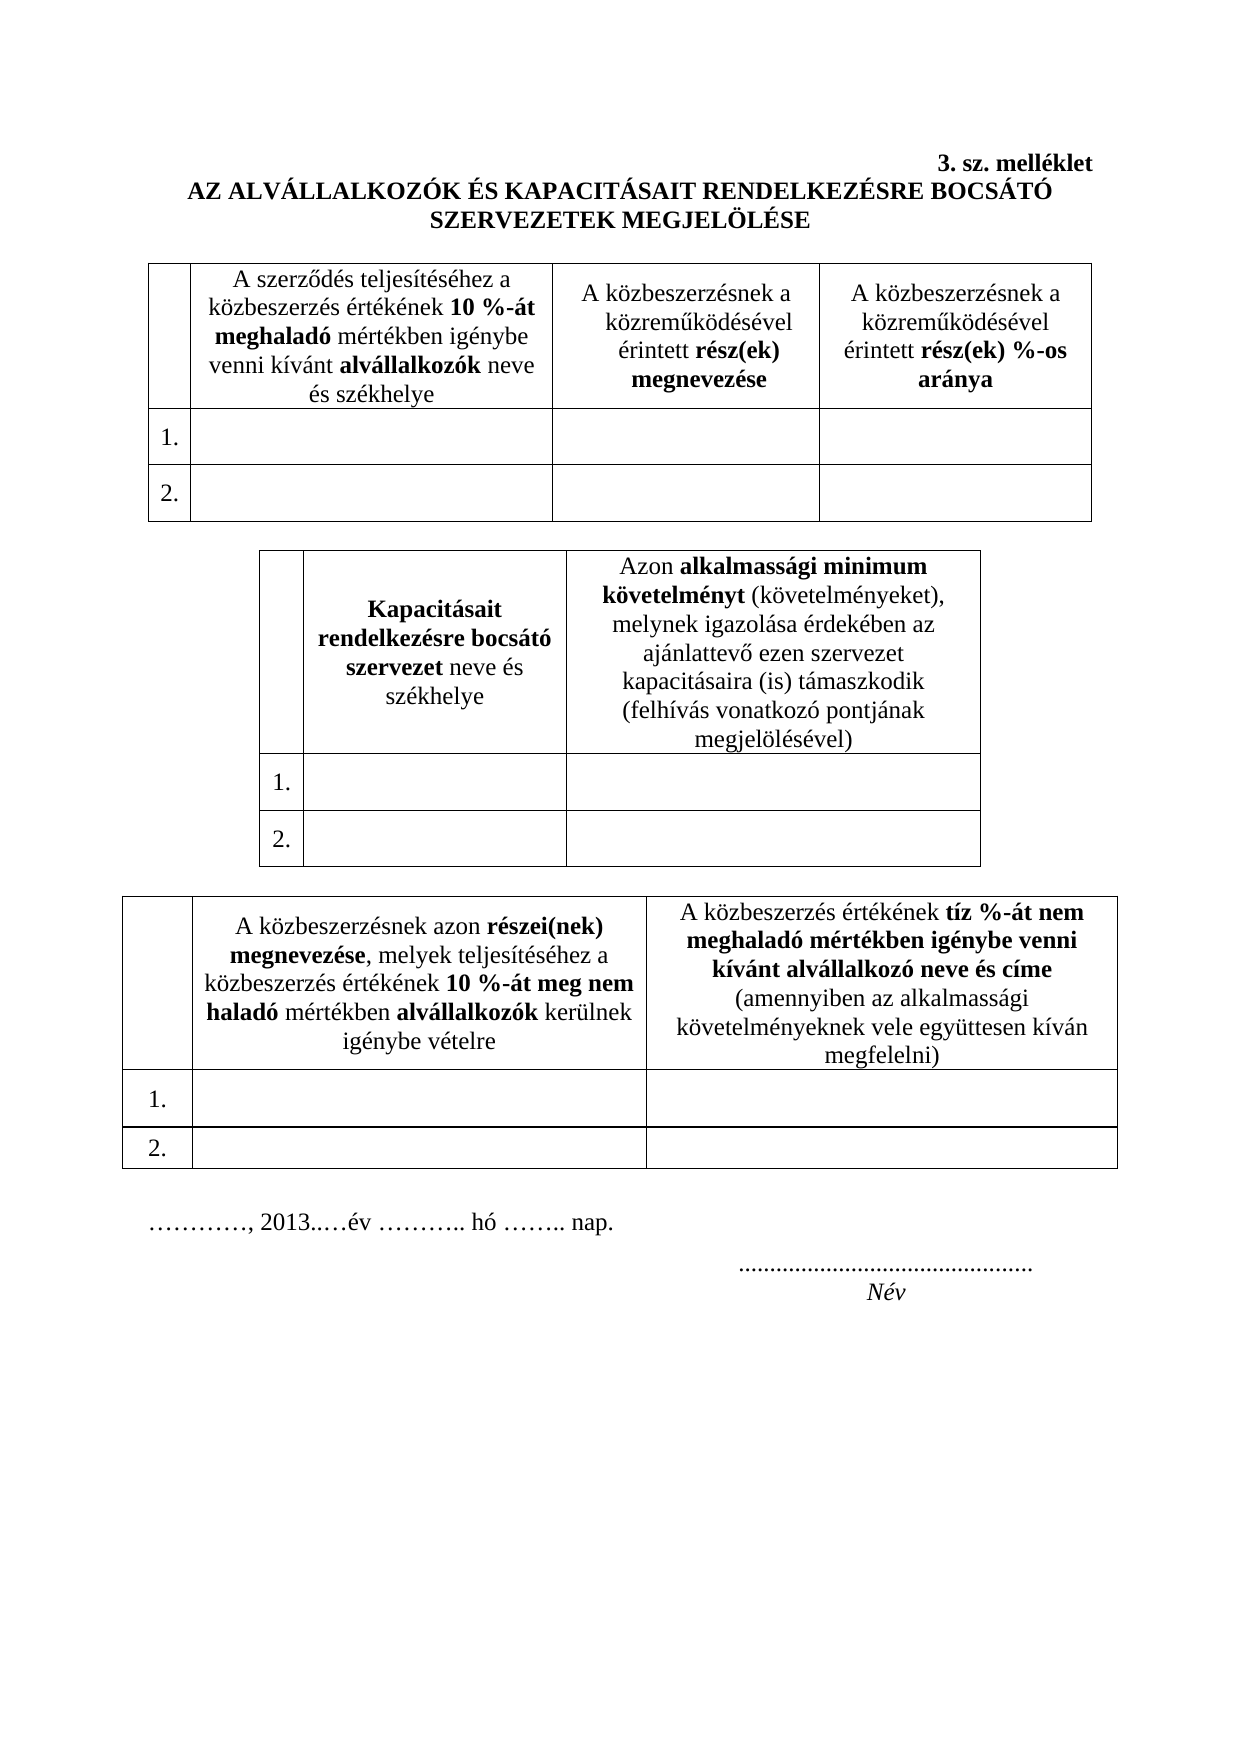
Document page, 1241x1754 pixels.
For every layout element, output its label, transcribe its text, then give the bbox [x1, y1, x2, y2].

table_cell [820, 465, 1091, 521]
table_header Azon alkalmassági minimum követelményt (követelményeket), melynek igazolása érdekében az ajánlattevő ezen szervezet kapacitásaira (is) támaszkodik (felhívás vonatkozó pontjának megjelölésével) [567, 551, 980, 753]
table_cell [553, 465, 819, 521]
table_cell [193, 1070, 646, 1126]
table_cell [304, 811, 566, 866]
text 3. sz. melléklet [148, 148, 1093, 176]
table_cell 1. [149, 409, 190, 464]
table_cell [304, 754, 566, 809]
table_cell [820, 409, 1091, 464]
table_cell [191, 465, 552, 521]
table_cell 2. [123, 1128, 192, 1168]
text az alvállalkozók és KAPACITÁSaiT RENDELKEZÉSRE BOCSÁTÓ szervezetek megjelölése [148, 176, 1093, 234]
table_header A szerződés teljesítéséhez a közbeszerzés értékének 10 %-át meghaladó mértékben igénybe venni kívánt alvállalkozók neve és székhelye [191, 264, 552, 407]
table_cell 1. [123, 1070, 192, 1126]
table_header [123, 897, 192, 1069]
table_cell [191, 409, 552, 464]
table_cell [647, 1070, 1117, 1126]
text Név [148, 1277, 1093, 1305]
table_header A közbeszerzésnek a közreműködésével érintett rész(ek) megnevezése [553, 264, 819, 407]
table_header A közbeszerzés értékének tíz %-át nem meghaladó mértékben igénybe venni kívánt alvállalkozó neve és címe (amennyiben az alkalmassági követelményeknek vele együttesen kíván megfelelni) [647, 897, 1117, 1069]
table_cell [193, 1128, 646, 1168]
table_cell [553, 409, 819, 464]
table_cell [647, 1128, 1117, 1168]
table_header [260, 551, 303, 753]
table_header [149, 264, 190, 407]
table_cell [567, 754, 980, 809]
table_cell 2. [260, 811, 303, 866]
table_header A közbeszerzésnek a közreműködésével érintett rész(ek) %-os aránya [820, 264, 1091, 407]
text …………, 2013..…év ……….. hó …….. nap. [148, 1207, 1093, 1235]
table_cell [567, 811, 980, 866]
table_cell 2. [149, 465, 190, 521]
table_cell 1. [260, 754, 303, 809]
table_header A közbeszerzésnek azon részei(nek) megnevezése, melyek teljesítéséhez a közbeszerzés értékének 10 %-át meg nem haladó mértékben alvállalkozók kerülnek igénybe vételre [193, 897, 646, 1069]
table_header Kapacitásait rendelkezésre bocsátó szervezet neve és székhelye [304, 551, 566, 753]
